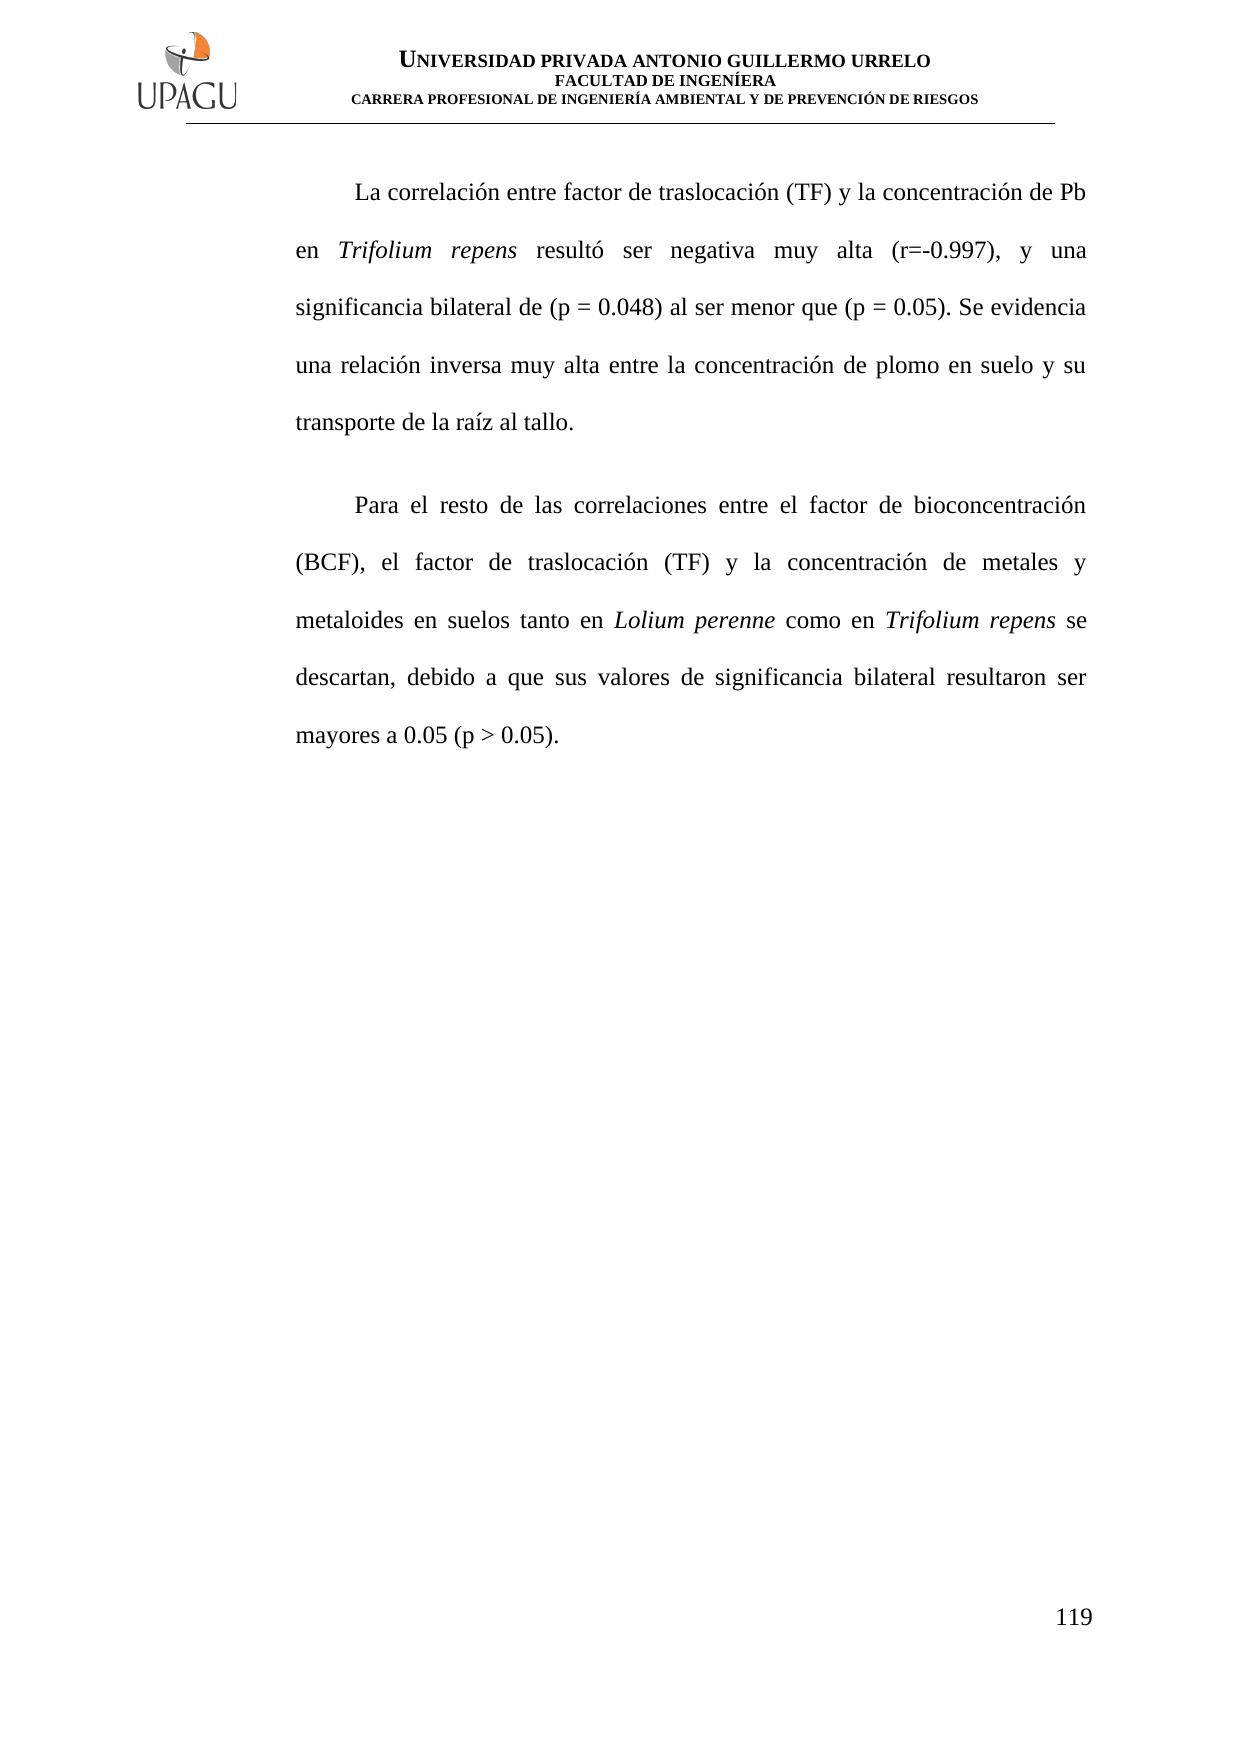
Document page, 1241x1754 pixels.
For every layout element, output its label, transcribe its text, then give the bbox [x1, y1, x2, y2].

text La correlación entre factor de traslocación (TF) y la concentración de Pb en Trifolium repens resultó ser negativa muy alta (r=-0.997), y una significancia bilateral de (p = 0.048) al ser menor que (p = 0.05). Se evidencia una relación inversa muy alta entre la concentración de plomo en suelo y su transporte de la raíz al tallo. [295, 177, 1087, 436]
picture [138, 32, 237, 109]
text Para el resto de las correlaciones entre el factor de bioconcentración (BCF), el factor de traslocación (TF) y la concentración de metales y metaloides en suelos tanto en Lolium perenne como en Trifolium repens se descartan, debido a que sus valores de significancia bilateral resultaron ser mayores a 0.05 (p > 0.05). [295, 490, 1087, 748]
